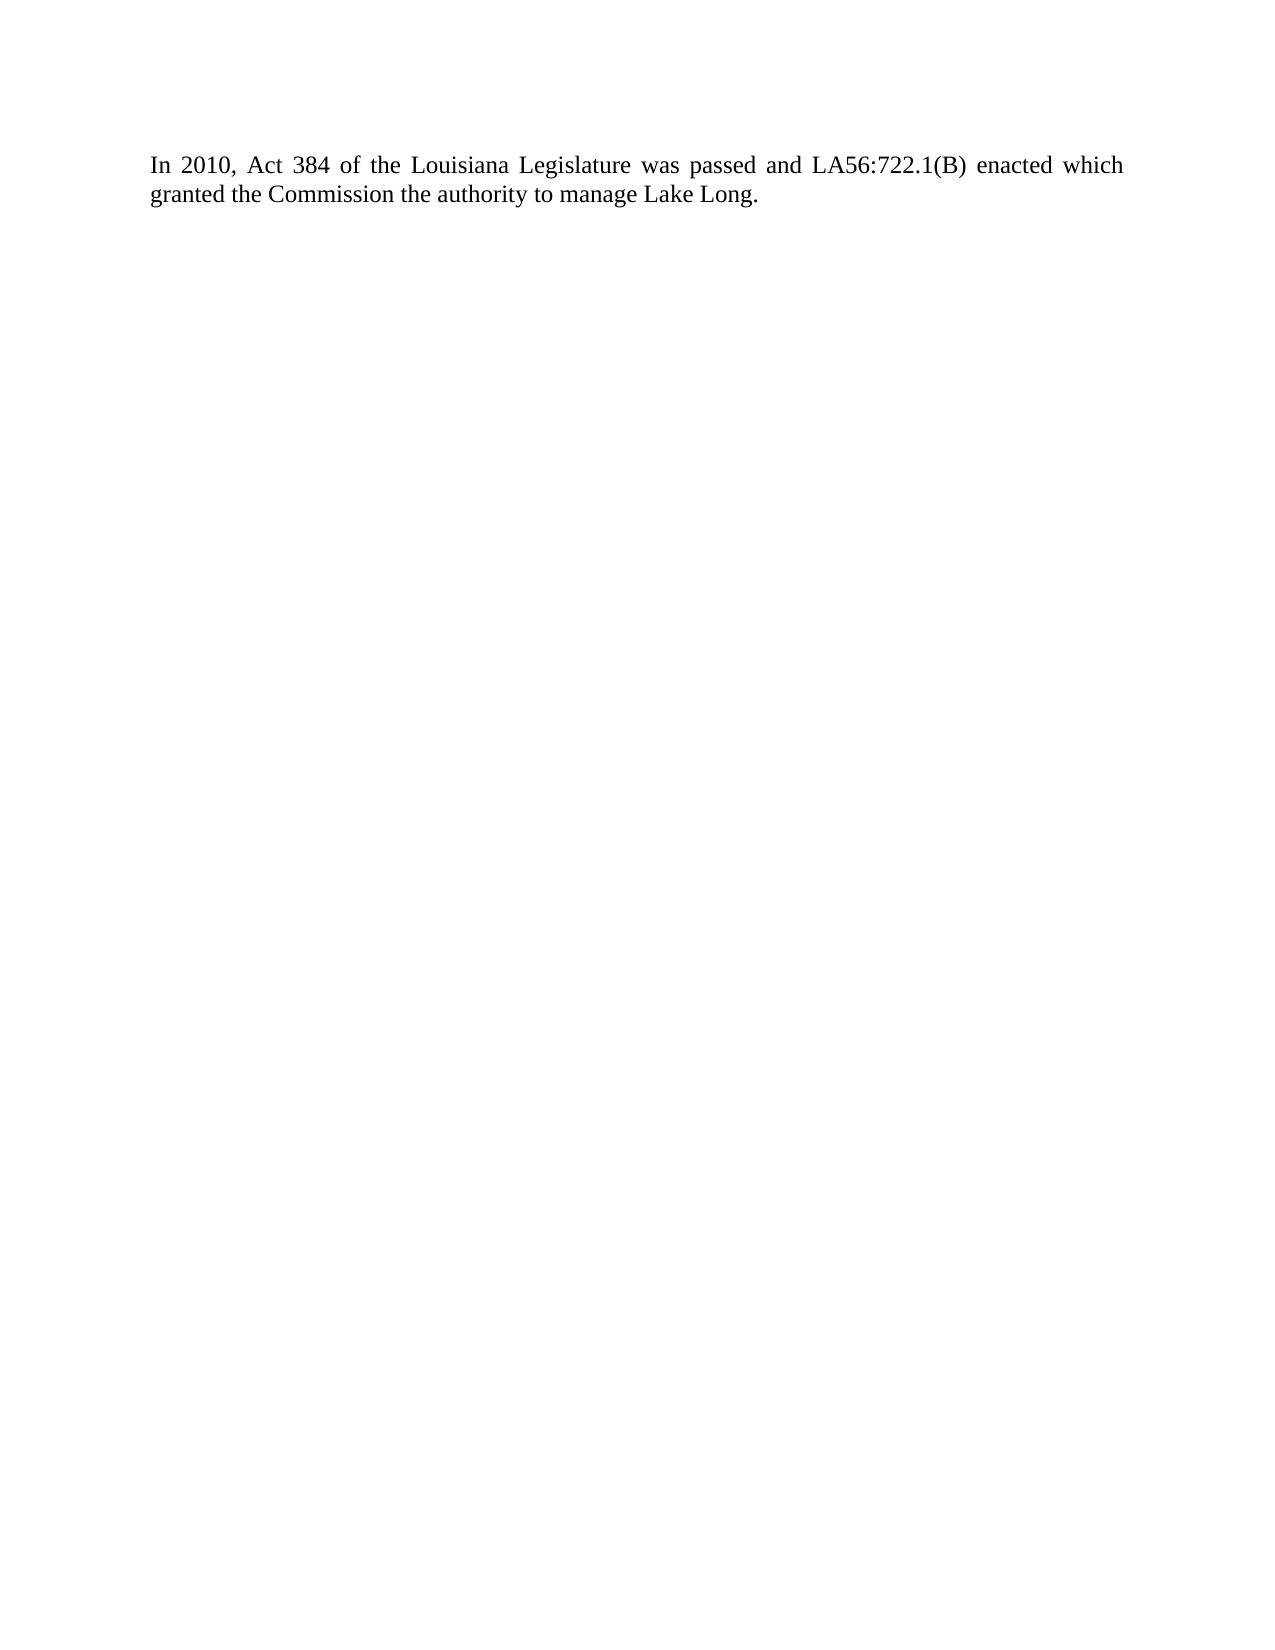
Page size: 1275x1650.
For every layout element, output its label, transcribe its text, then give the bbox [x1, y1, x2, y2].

text In 2010, Act 384 of the Louisiana Legislature was passed and LA56:722.1(B) enacted which granted the Commission the authority to manage Lake Long. [150, 150, 1125, 207]
